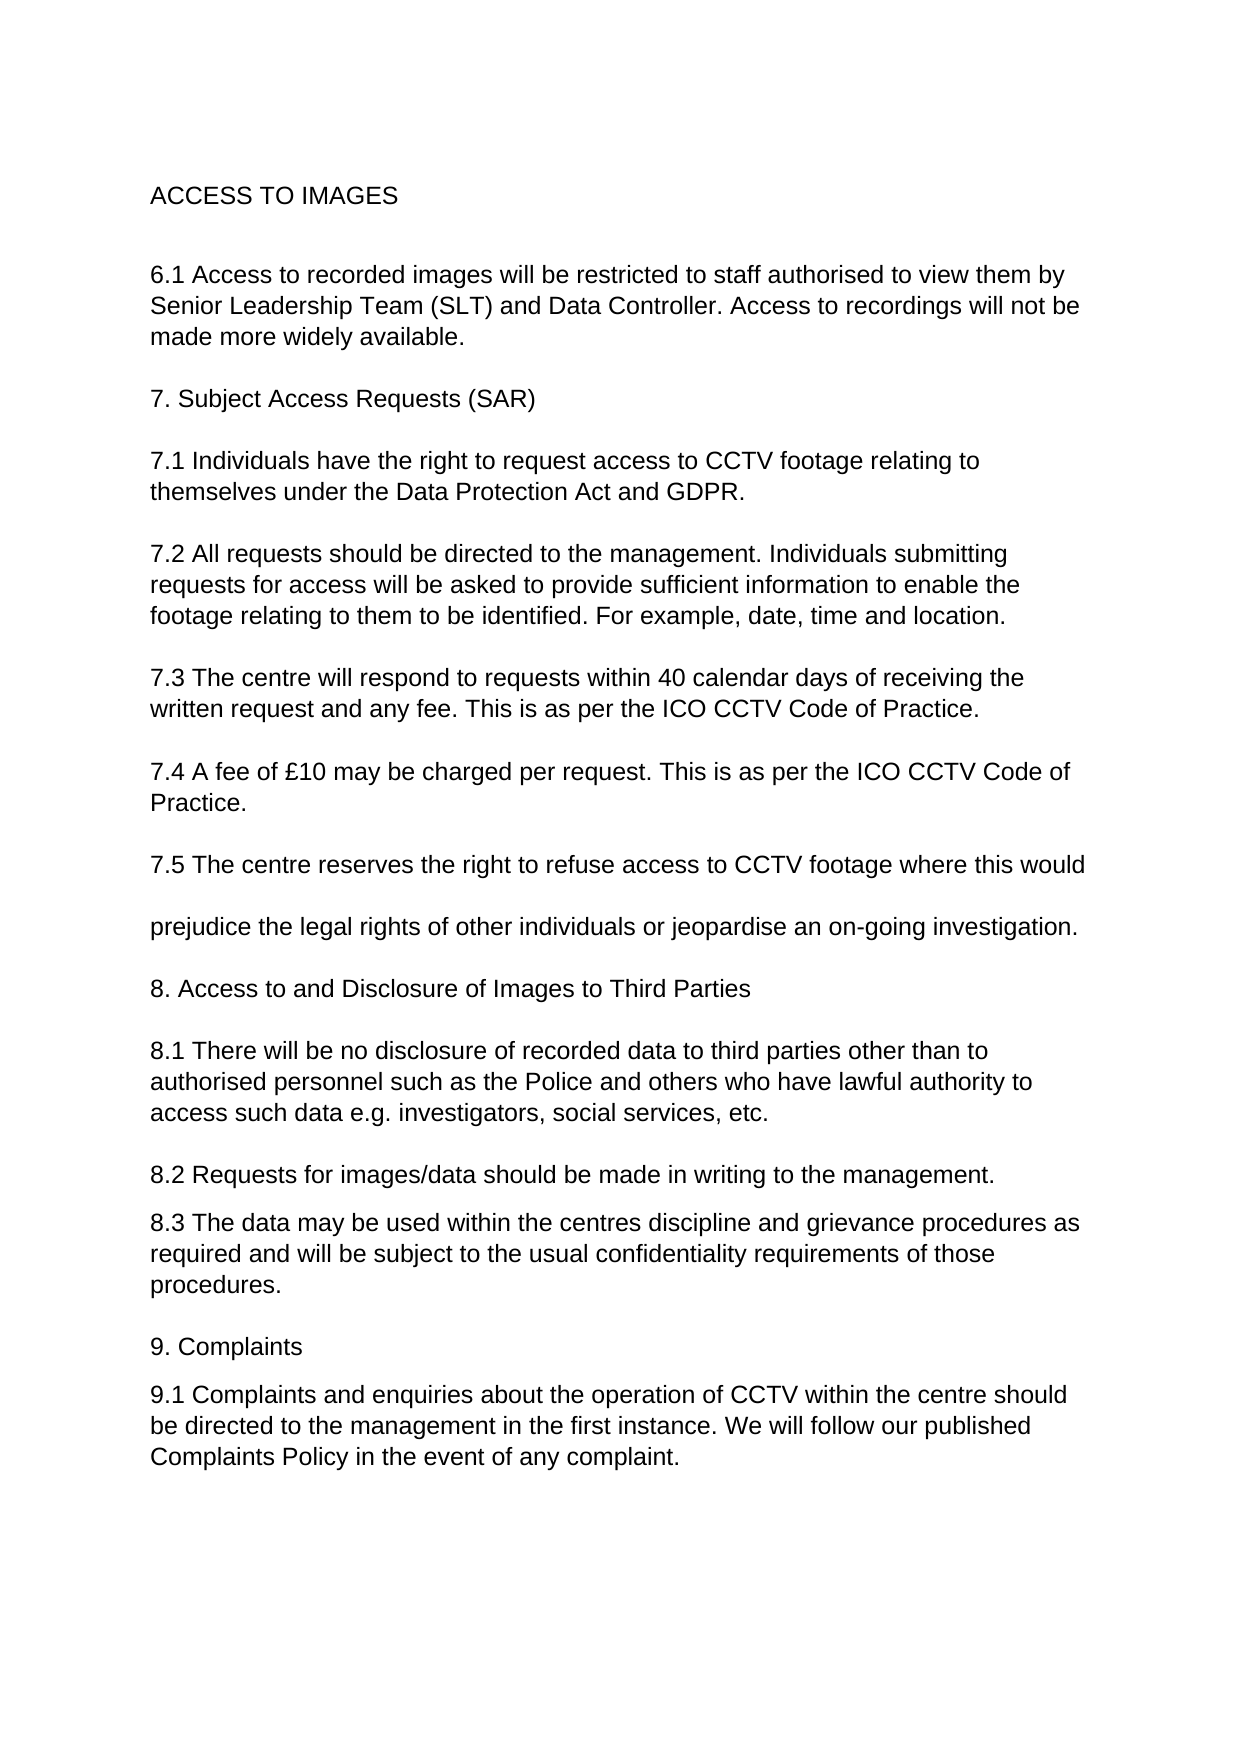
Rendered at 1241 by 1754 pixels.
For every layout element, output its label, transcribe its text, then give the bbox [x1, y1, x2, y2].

text 9.1 Complaints and enquiries about the operation of CCTV within the centre should be directed to the management in the first instance. We will follow our published Complaints Policy in the event of any complaint. [150, 1379, 1090, 1470]
text ACCESS TO IMAGES [150, 150, 1090, 210]
text 6.1 Access to recorded images will be restricted to staff authorised to view them by Senior Leadership Team (SLT) and Data Controller. Access to recordings will not be made more widely available. 7. Subject Access Requests (SAR) 7.1 Individuals have the right to request access to CCTV footage relating to themselves under the Data Protection Act and GDPR. 7.2 All requests should be directed to the management. Individuals submitting requests for access will be asked to provide sufficient information to enable the footage relating to them to be identified. For example, date, time and location. 7.3 The centre will respond to requests within 40 calendar days of receiving the written request and any fee. This is as per the ICO CCTV Code of Practice. 7.4 A fee of £10 may be charged per request. This is as per the ICO CCTV Code of Practice. 7.5 The centre reserves the right to refuse access to CCTV footage where this would prejudice the legal rights of other individuals or jeopardise an on-going investigation. 8. Access to and Disclosure of Images to Third Parties 8.1 There will be no disclosure of recorded data to third parties other than to authorised personnel such as the Police and others who have lawful authority to access such data e.g. investigators, social services, etc. 8.2 Requests for images/data should be made in writing to the management. [150, 229, 1090, 1189]
text 8.3 The data may be used within the centres discipline and grievance procedures as required and will be subject to the usual confidentiality requirements of those procedures. 9. Complaints [150, 1208, 1090, 1361]
